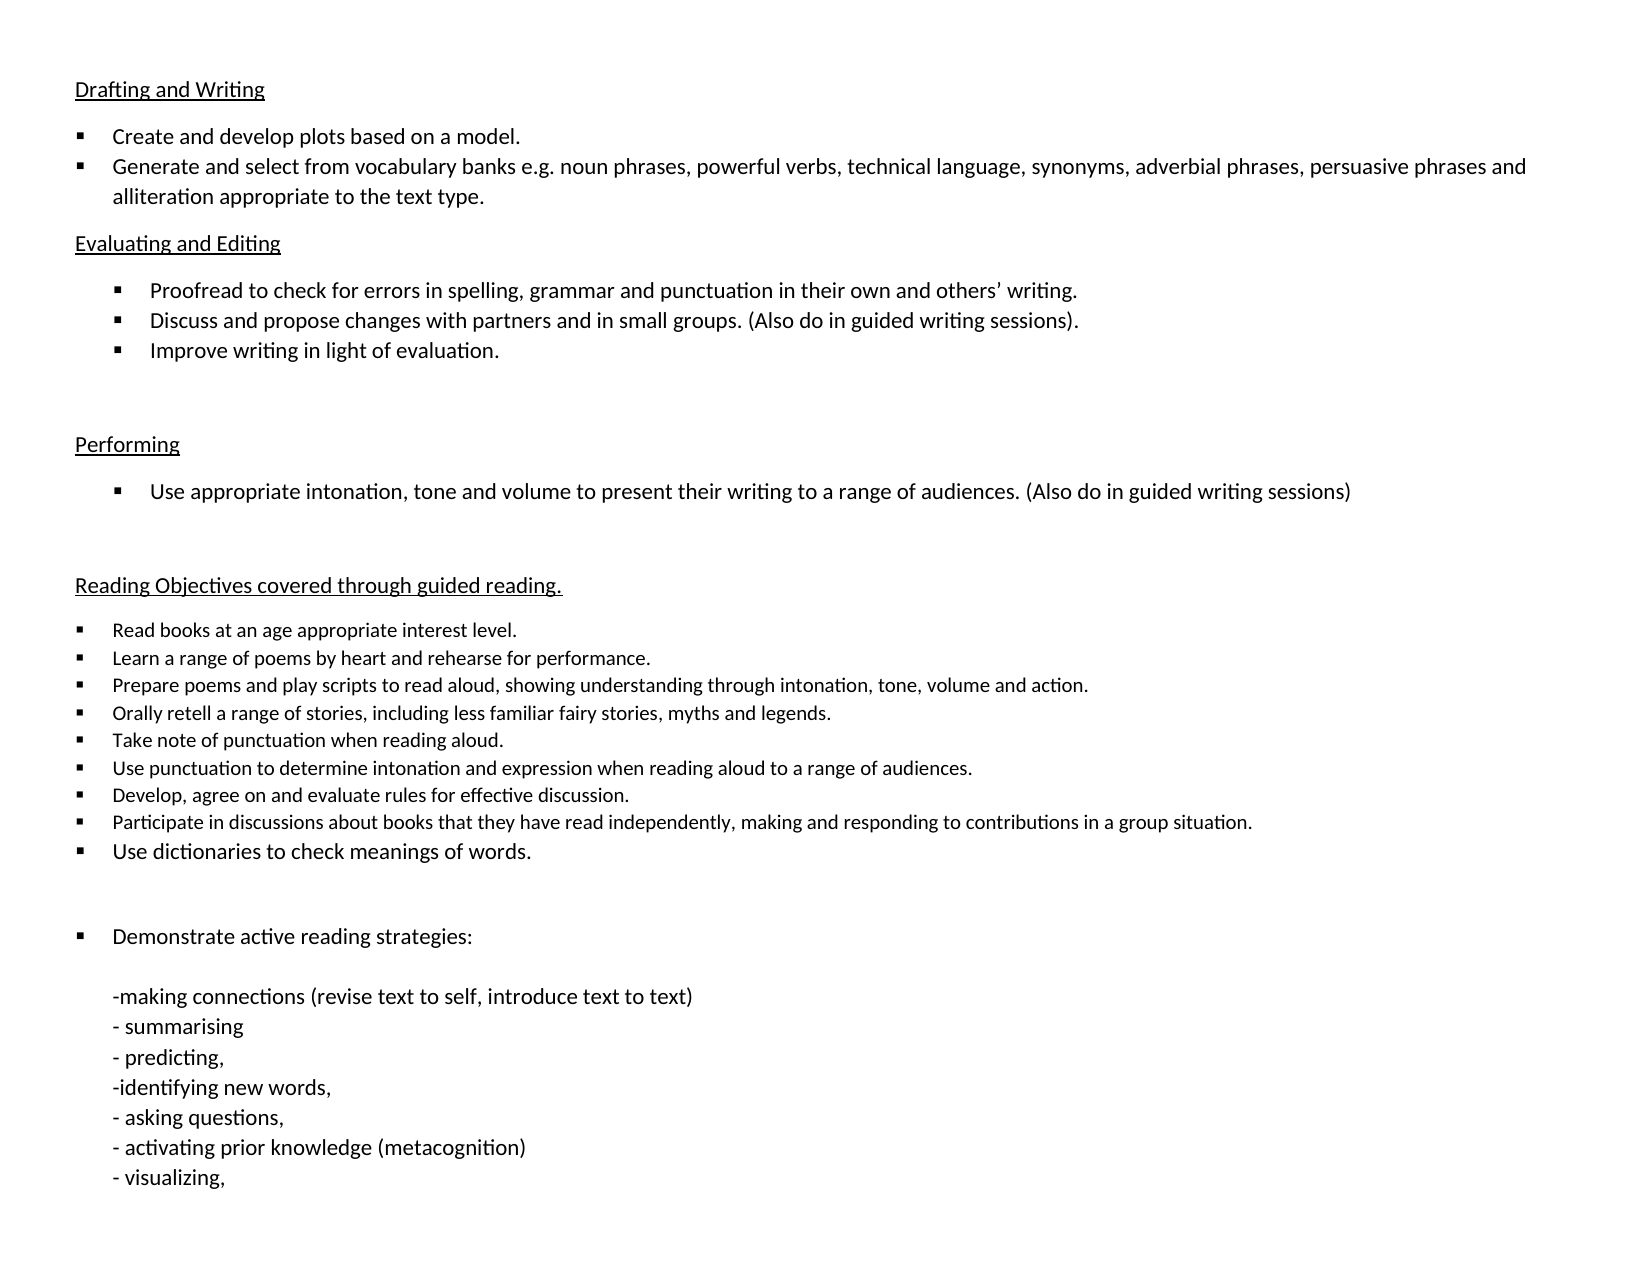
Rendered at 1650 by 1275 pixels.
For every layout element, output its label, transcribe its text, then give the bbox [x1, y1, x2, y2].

text Reading Objectives covered through guided reading. [75, 571, 1575, 599]
list Discuss and propose changes with partners and in small groups. (Also do in guided writing sessions). [112, 306, 1575, 334]
list Use punctuation to determine intonation and expression when reading aloud to a range of audiences. [75, 755, 1575, 780]
list Orally retell a range of stories, including less familiar fairy stories, myths and legends. [75, 700, 1575, 725]
list Use dictionaries to check meanings of words. [75, 837, 1575, 865]
list Use appropriate intonation, tone and volume to present their writing to a range of audiences. (Also do in guided writing sessions) [112, 477, 1575, 505]
text Evaluating and Editing [75, 229, 1575, 257]
list Participate in discussions about books that they have read independently, making and responding to contributions in a group situation. [75, 809, 1575, 835]
list Learn a range of poems by heart and rehearse for performance. [75, 645, 1575, 671]
list Take note of punctuation when reading aloud. [75, 727, 1575, 753]
list - visualizing, [112, 1163, 1575, 1192]
list Generate and select from vocabulary banks e.g. noun phrases, powerful verbs, technical language, synonyms, adverbial phrases, persuasive phrases and alliteration appropriate to the text type. [75, 152, 1575, 210]
list -identifying new words, [112, 1073, 1575, 1101]
list Develop, agree on and evaluate rules for effective discussion. [75, 782, 1575, 807]
list -making connections (revise text to self, introduce text to text) [112, 982, 1575, 1010]
list Prepare poems and play scripts to read aloud, showing understanding through intonation, tone, volume and action. [75, 672, 1575, 698]
list Create and develop plots based on a model. [75, 122, 1575, 150]
text Drafting and Writing [75, 75, 1575, 103]
text Performing [75, 430, 1575, 458]
list Proofread to check for errors in spelling, grammar and punctuation in their own and others’ writing. [112, 276, 1575, 304]
list Demonstrate active reading strategies: [75, 922, 1575, 950]
list Improve writing in light of evaluation. [112, 336, 1575, 364]
list - predicting, [112, 1043, 1575, 1071]
list - activating prior knowledge (metacognition) [112, 1133, 1575, 1161]
list Read books at an age appropriate interest level. [75, 618, 1575, 643]
list - summarising [112, 1012, 1575, 1041]
list - asking questions, [112, 1103, 1575, 1131]
